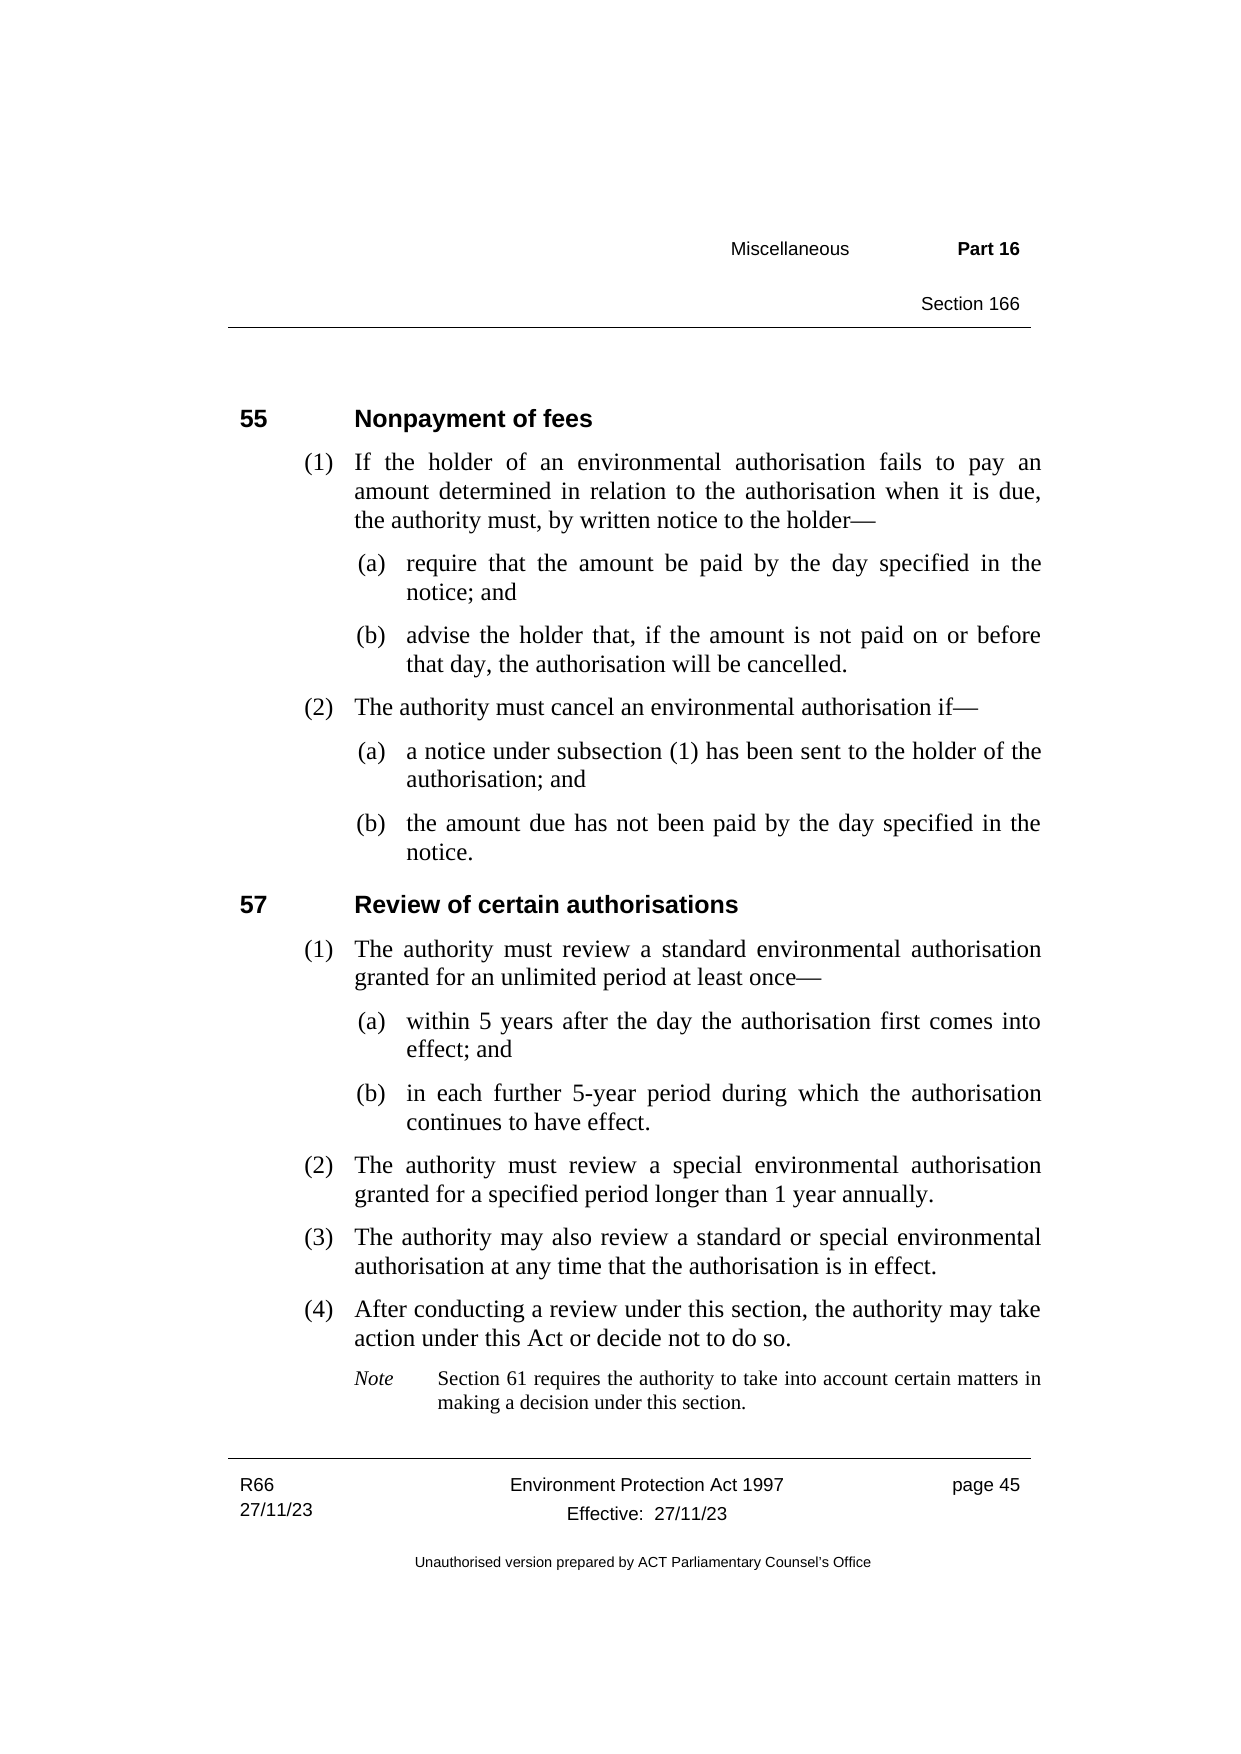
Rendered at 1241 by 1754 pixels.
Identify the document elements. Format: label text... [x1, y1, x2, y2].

text (b) advise the holder that, if the amount is not paid on or before that day, the authorisation will be cancelled. [239, 620, 1042, 678]
text (a) require that the amount be paid by the day specified in the notice; and [239, 548, 1042, 606]
text (b) in each further 5-year period during which the authorisation continues to have effect. [239, 1078, 1042, 1135]
text (1) If the holder of an environmental authorisation fails to pay an amount determined in relation to the authorisation when it is due, the authority must, by written notice to the holder— [239, 447, 1042, 534]
text (2) The authority must review a special environmental authorisation granted for a specified period longer than 1 year annually. [239, 1150, 1042, 1207]
text (a) within 5 years after the day the authorisation first comes into effect; and [239, 1006, 1042, 1063]
text 57 Review of certain authorisations [239, 890, 1042, 919]
text 55 Nonpayment of fees [239, 404, 1042, 433]
text (4) After conducting a review under this section, the authority may take action under this Act or decide not to do so. [239, 1294, 1042, 1352]
text (3) The authority may also review a standard or special environmental authorisation at any time that the authorisation is in effect. [239, 1222, 1042, 1279]
text (2) The authority must cancel an environmental authorisation if— [239, 692, 1042, 721]
text (a) a notice under subsection (1) has been sent to the holder of the authorisation; and [239, 736, 1042, 793]
text Note Section 61 requires the authority to take into account certain matters in making a decision under this section. [354, 1366, 1042, 1414]
text (1) The authority must review a standard environmental authorisation granted for an unlimited period at least once— [239, 934, 1042, 991]
text (b) the amount due has not been paid by the day specified in the notice. [239, 808, 1042, 865]
